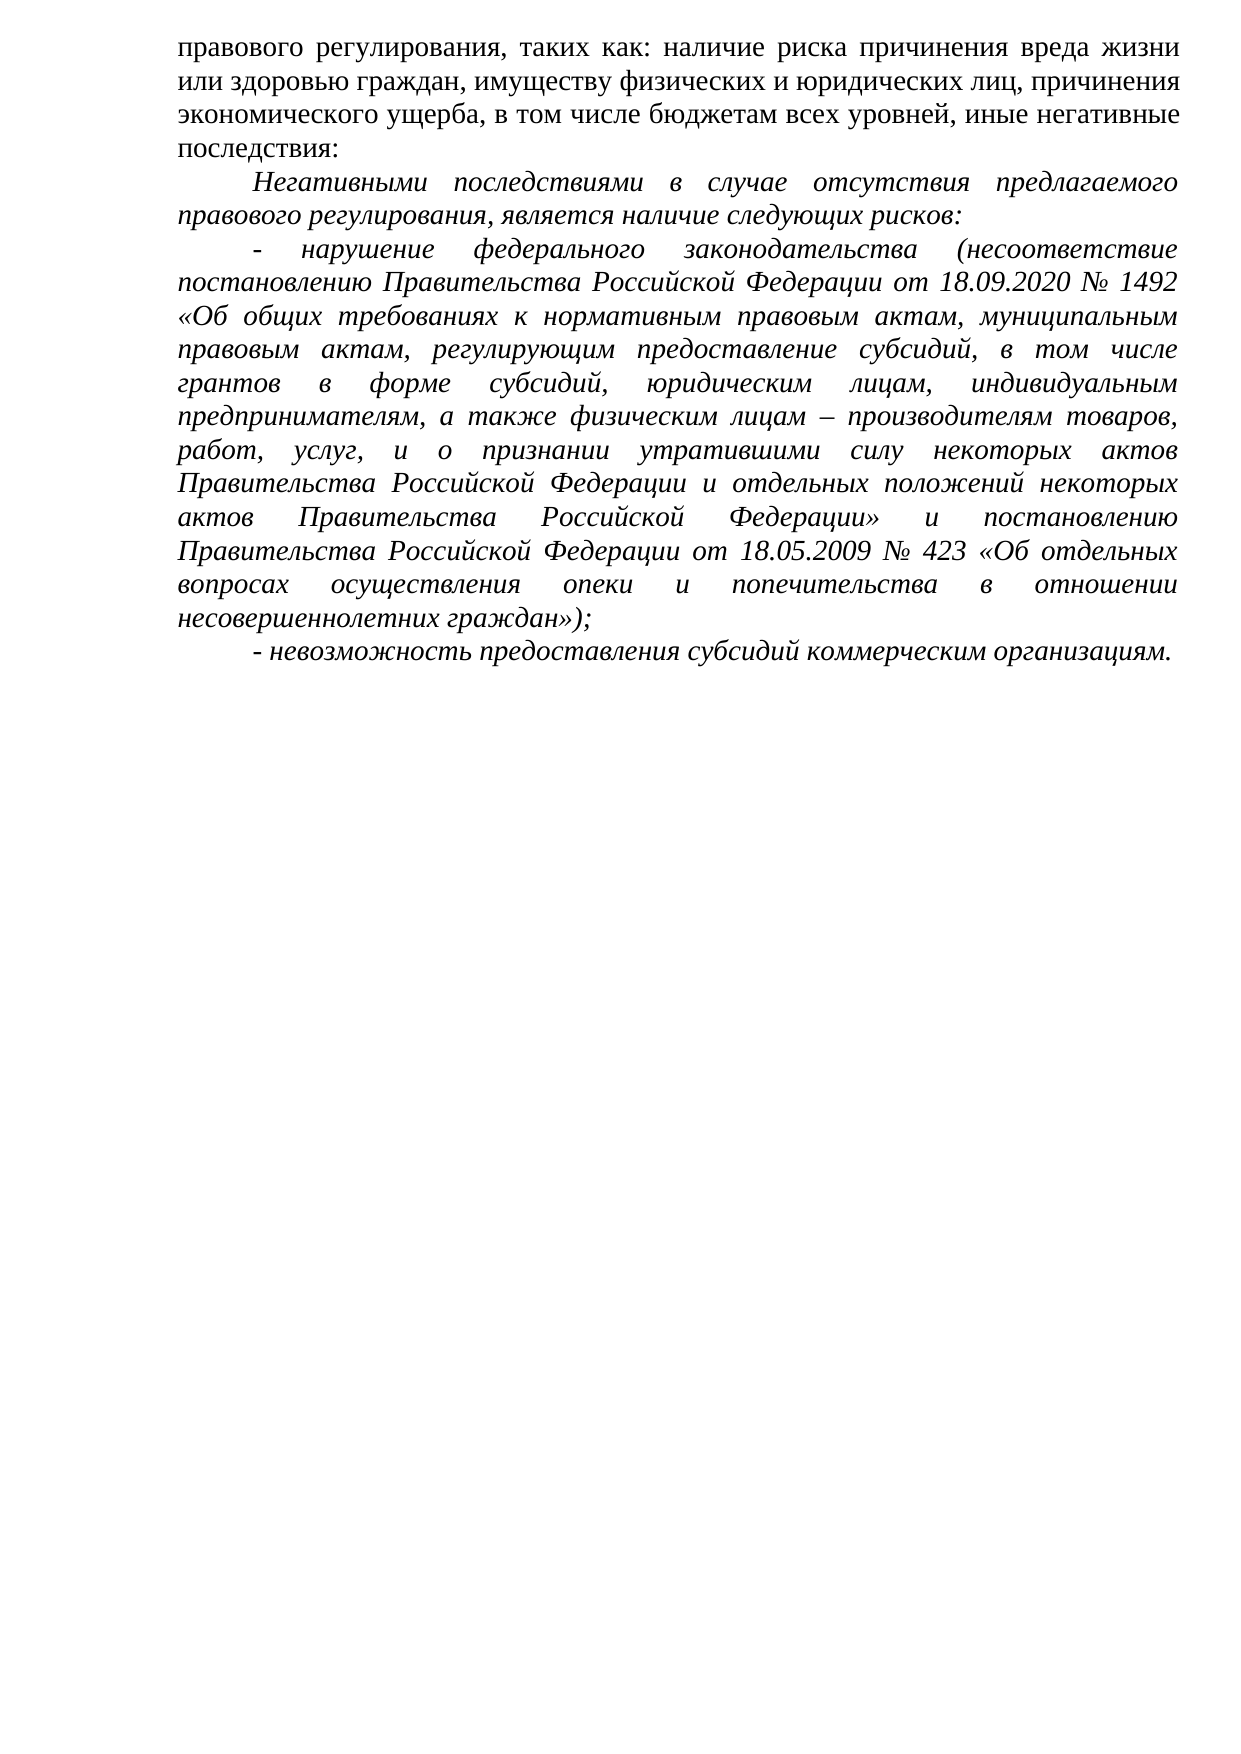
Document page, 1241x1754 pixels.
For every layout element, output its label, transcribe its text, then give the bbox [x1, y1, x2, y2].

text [177, 29, 1181, 164]
text - невозможность предоставления субсидий коммерческим организациям. [177, 633, 1181, 667]
text Негативными последствиями в случае отсутствия предлагаемого правового регулирования, является наличие следующих рисков: [177, 164, 1181, 231]
text - нарушение федерального законодательства (несоответствие постановлению Правительства Российской Федерации от 18.09.2020 № 1492 «Об общих требованиях к нормативным правовым актам, муниципальным правовым актам, регулирующим предоставление субсидий, в том числе грантов в форме субсидий, юридическим лицам, индивидуальным предпринимателям, а также физическим лицам – производителям товаров, работ, услуг, и о признании утратившими силу некоторых актов Правительства Российской Федерации и отдельных положений некоторых актов Правительства Российской Федерации» и постановлению Правительства Российской Федерации от 18.05.2009 № 423 «Об отдельных вопросах осуществления опеки и попечительства в отношении несовершеннолетних граждан»); [177, 231, 1181, 633]
